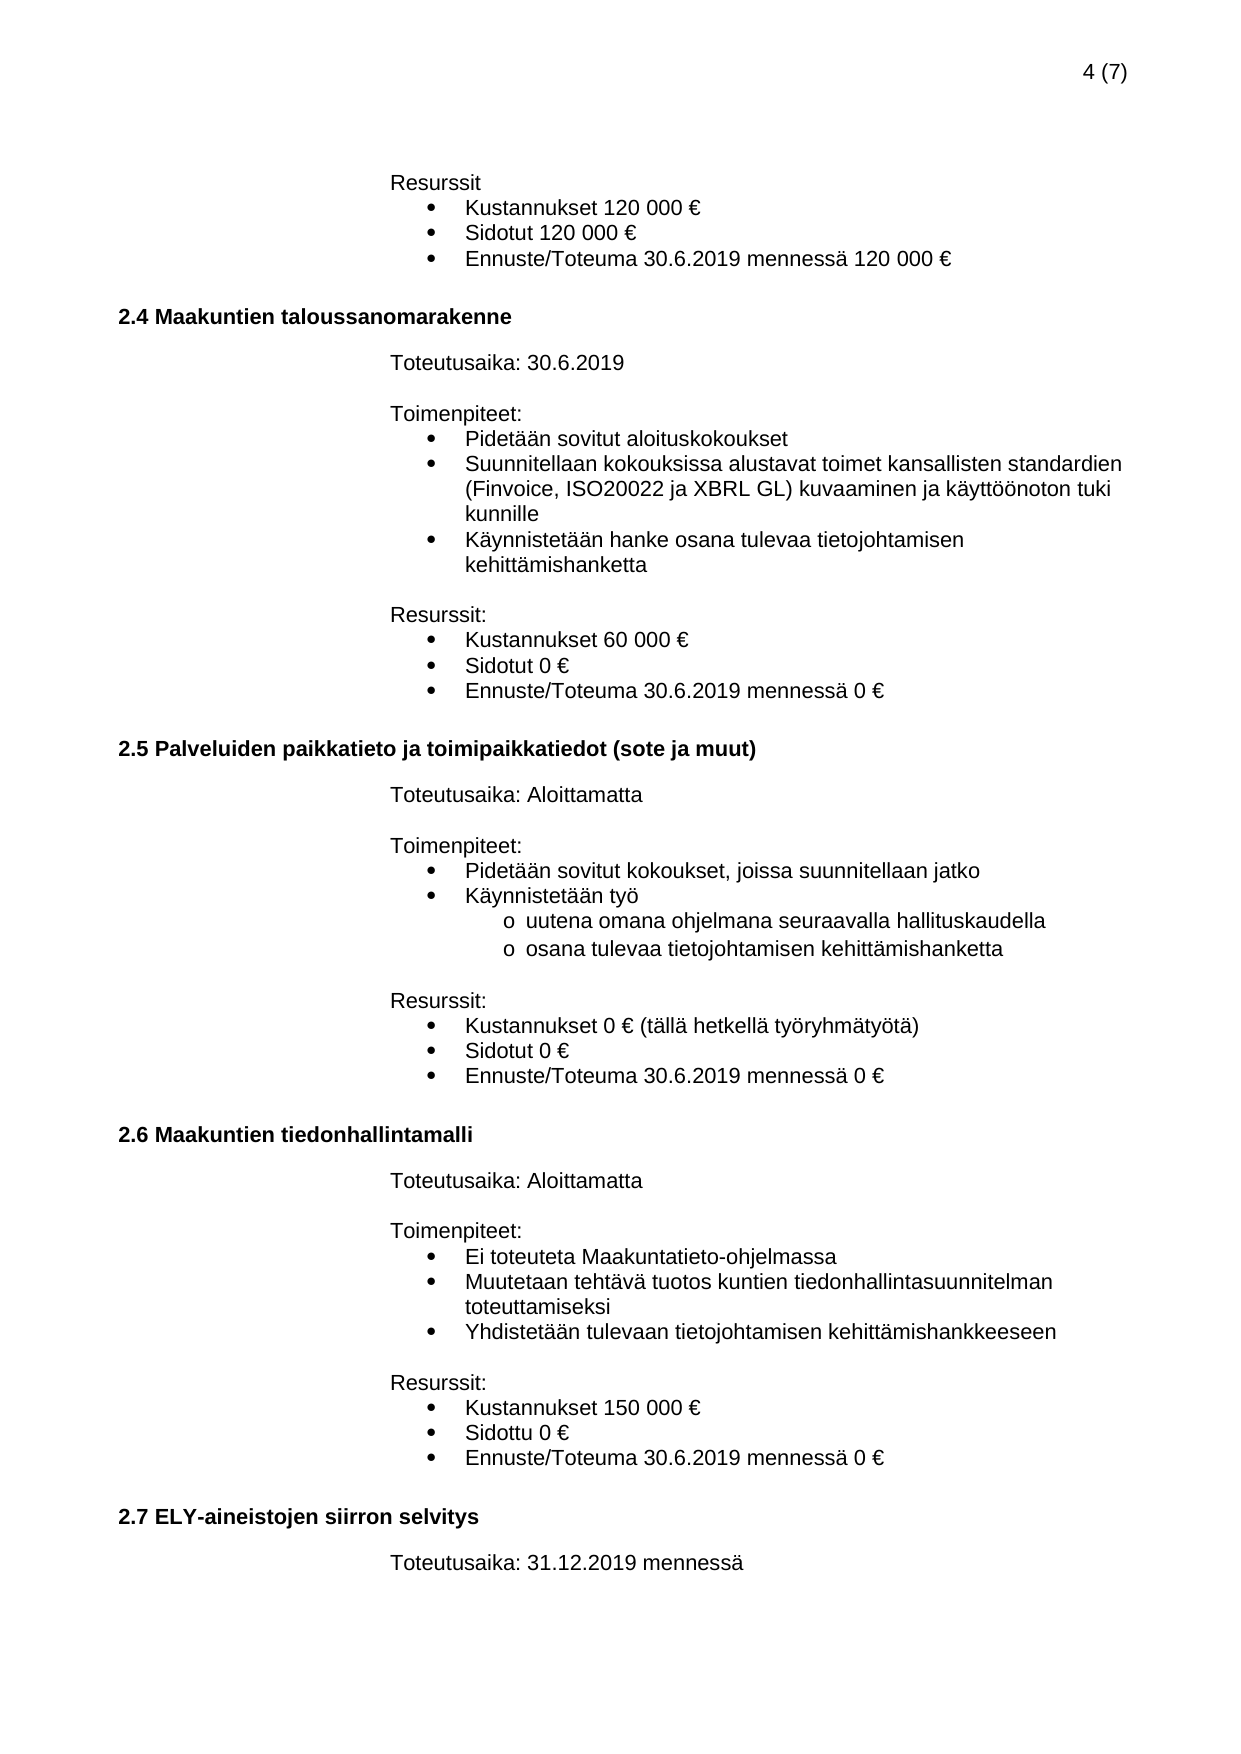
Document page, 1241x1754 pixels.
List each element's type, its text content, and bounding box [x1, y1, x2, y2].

list Ennuste/Toteuma 30.6.2019 mennessä 0 € [427, 1063, 1152, 1089]
list osana tulevaa tietojohtamisen kehittämishanketta [502, 936, 1152, 963]
list Sidotut 0 € [427, 653, 1152, 678]
text Toteutusaika: Aloittamatta [390, 782, 1152, 808]
text Resurssit: [390, 1370, 1152, 1395]
list Sidottu 0 € [427, 1420, 1152, 1445]
list Sidotut 0 € [427, 1038, 1152, 1063]
text Resurssit [390, 170, 1152, 195]
text Toimenpiteet: [390, 401, 1152, 426]
list Käynnistetään hanke osana tulevaa tietojohtamisen kehittämishanketta [427, 527, 1152, 577]
text Maakuntien tiedonhallintamalli [118, 1122, 1152, 1147]
list Ennuste/Toteuma 30.6.2019 mennessä 0 € [427, 678, 1152, 703]
text Toimenpiteet: [390, 1218, 1152, 1244]
list Käynnistetään työ [427, 883, 1152, 908]
text ELY-aineistojen siirron selvitys [118, 1504, 1152, 1529]
text Toteutusaika: Aloittamatta [390, 1168, 1152, 1193]
text Maakuntien taloussanomarakenne [118, 304, 1152, 329]
text Toimenpiteet: [390, 833, 1152, 858]
list Yhdistetään tulevaan tietojohtamisen kehittämishankkeeseen [427, 1319, 1152, 1344]
list Kustannukset 120 000 € [427, 195, 1152, 220]
list uutena omana ohjelmana seuraavalla hallituskaudella [502, 908, 1152, 936]
list Suunnitellaan kokouksissa alustavat toimet kansallisten standardien (Finvoice, ISO20022 ja XBRL GL) kuvaaminen ja käyttöönoton tuki kunnille [427, 451, 1152, 527]
list Kustannukset 0 € (tällä hetkellä työryhmätyötä) [427, 1013, 1152, 1038]
list Pidetään sovitut kokoukset, joissa suunnitellaan jatko [427, 858, 1152, 883]
text Resurssit: [390, 988, 1152, 1013]
list Ei toteuteta Maakuntatieto-ohjelmassa [427, 1244, 1152, 1269]
list Ennuste/Toteuma 30.6.2019 mennessä 120 000 € [427, 246, 1152, 271]
list Muutetaan tehtävä tuotos kuntien tiedonhallintasuunnitelman toteuttamiseksi [427, 1269, 1152, 1319]
text Palveluiden paikkatieto ja toimipaikkatiedot (sote ja muut) [118, 736, 1152, 762]
text Resurssit: [390, 602, 1152, 627]
list Ennuste/Toteuma 30.6.2019 mennessä 0 € [427, 1445, 1152, 1471]
text Toteutusaika: 30.6.2019 [390, 350, 1152, 375]
list Kustannukset 60 000 € [427, 627, 1152, 653]
text Toteutusaika: 31.12.2019 mennessä [390, 1550, 1152, 1575]
list Sidotut 120 000 € [427, 220, 1152, 246]
list Kustannukset 150 000 € [427, 1395, 1152, 1420]
list Pidetään sovitut aloituskokoukset [427, 426, 1152, 451]
